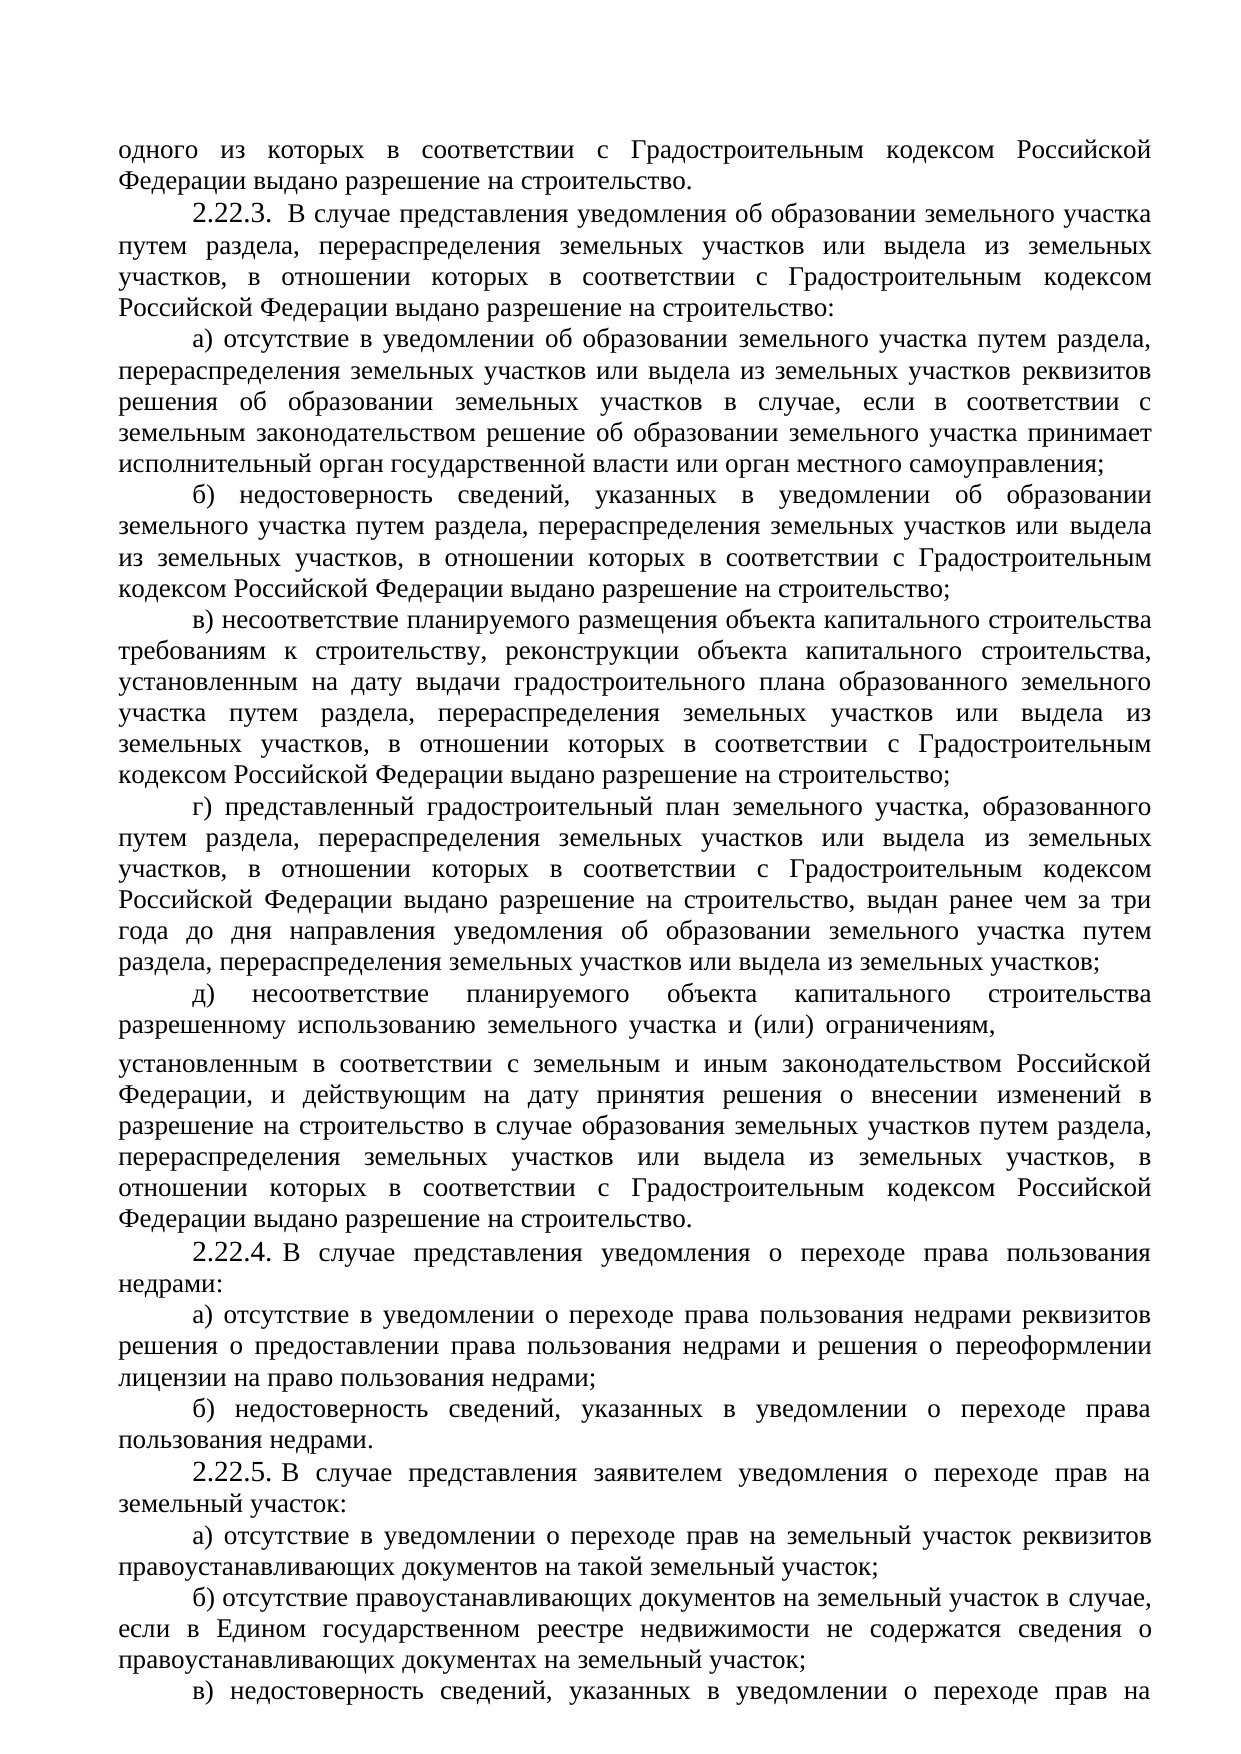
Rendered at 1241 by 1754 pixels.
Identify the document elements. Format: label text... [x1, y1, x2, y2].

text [118, 1674, 1152, 1706]
text г) представленный градостроительный план земельного участка, образованного путем раздела, перераспределения земельных участков или выдела из земельных участков, в отношении которых в соответствии с Градостроительным кодексом Российской Федерации выдано разрешение на строительство, выдан ранее чем за три года до дня направления уведомления об образовании земельного участка путем раздела, перераспределения земельных участков или выдела из земельных участков; [118, 790, 1152, 977]
text а) отсутствие в уведомлении о переходе права пользования недрами реквизитов решения о предоставлении права пользования недрами и решения о переоформлении лицензии на право пользования недрами; [118, 1298, 1152, 1392]
list В случае представления уведомления о переходе права пользования недрами: [118, 1234, 1152, 1298]
text в) несоответствие планируемого размещения объекта капитального строительства требованиям к строительству, реконструкции объекта капитального строительства, установленным на дату выдачи градостроительного плана образованного земельного участка путем раздела, перераспределения земельных участков или выдела из земельных участков, в отношении которых в соответствии с Градостроительным кодексом Российской Федерации выдано разрешение на строительство; [118, 603, 1152, 790]
text б) недостоверность сведений, указанных в уведомлении о переходе права пользования недрами. [118, 1392, 1152, 1454]
text установленным в соответствии с земельным и иным законодательством Российской Федерации, и действующим на дату принятия решения о внесении изменений в разрешение на строительство в случае образования земельных участков путем раздела, перераспределения земельных участков или выдела из земельных участков, в отношении которых в соответствии с Градостроительным кодексом Российской Федерации выдано разрешение на строительство. [118, 1047, 1152, 1234]
list В случае представления заявителем уведомления о переходе прав на земельный участок: [118, 1454, 1152, 1519]
text а) отсутствие в уведомлении о переходе прав на земельный участок реквизитов правоустанавливающих документов на такой земельный участок; [118, 1519, 1152, 1581]
text д) несоответствие планируемого объекта капитального строительства разрешенному использованию земельного участка и (или) ограничениям, [118, 977, 1152, 1039]
text а) отсутствие в уведомлении об образовании земельного участка путем раздела, перераспределения земельных участков или выдела из земельных участков реквизитов решения об образовании земельных участков в случае, если в соответствии с земельным законодательством решение об образовании земельного участка принимает исполнительный орган государственной власти или орган местного самоуправления; [118, 323, 1152, 478]
text б) отсутствие правоустанавливающих документов на земельный участок в случае, если в Едином государственном реестре недвижимости не содержатся сведения о правоустанавливающих документах на земельный участок; [118, 1581, 1152, 1674]
list В случае представления уведомления об образовании земельного участка путем раздела, перераспределения земельных участков или выдела из земельных участков, в отношении которых в соответствии с Градостроительным кодексом Российской Федерации выдано разрешение на строительство: [118, 196, 1152, 323]
text б) недостоверность сведений, указанных в уведомлении об образовании земельного участка путем раздела, перераспределения земельных участков или выдела из земельных участков, в отношении которых в соответствии с Градостроительным кодексом Российской Федерации выдано разрешение на строительство; [118, 478, 1152, 603]
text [118, 133, 1152, 196]
